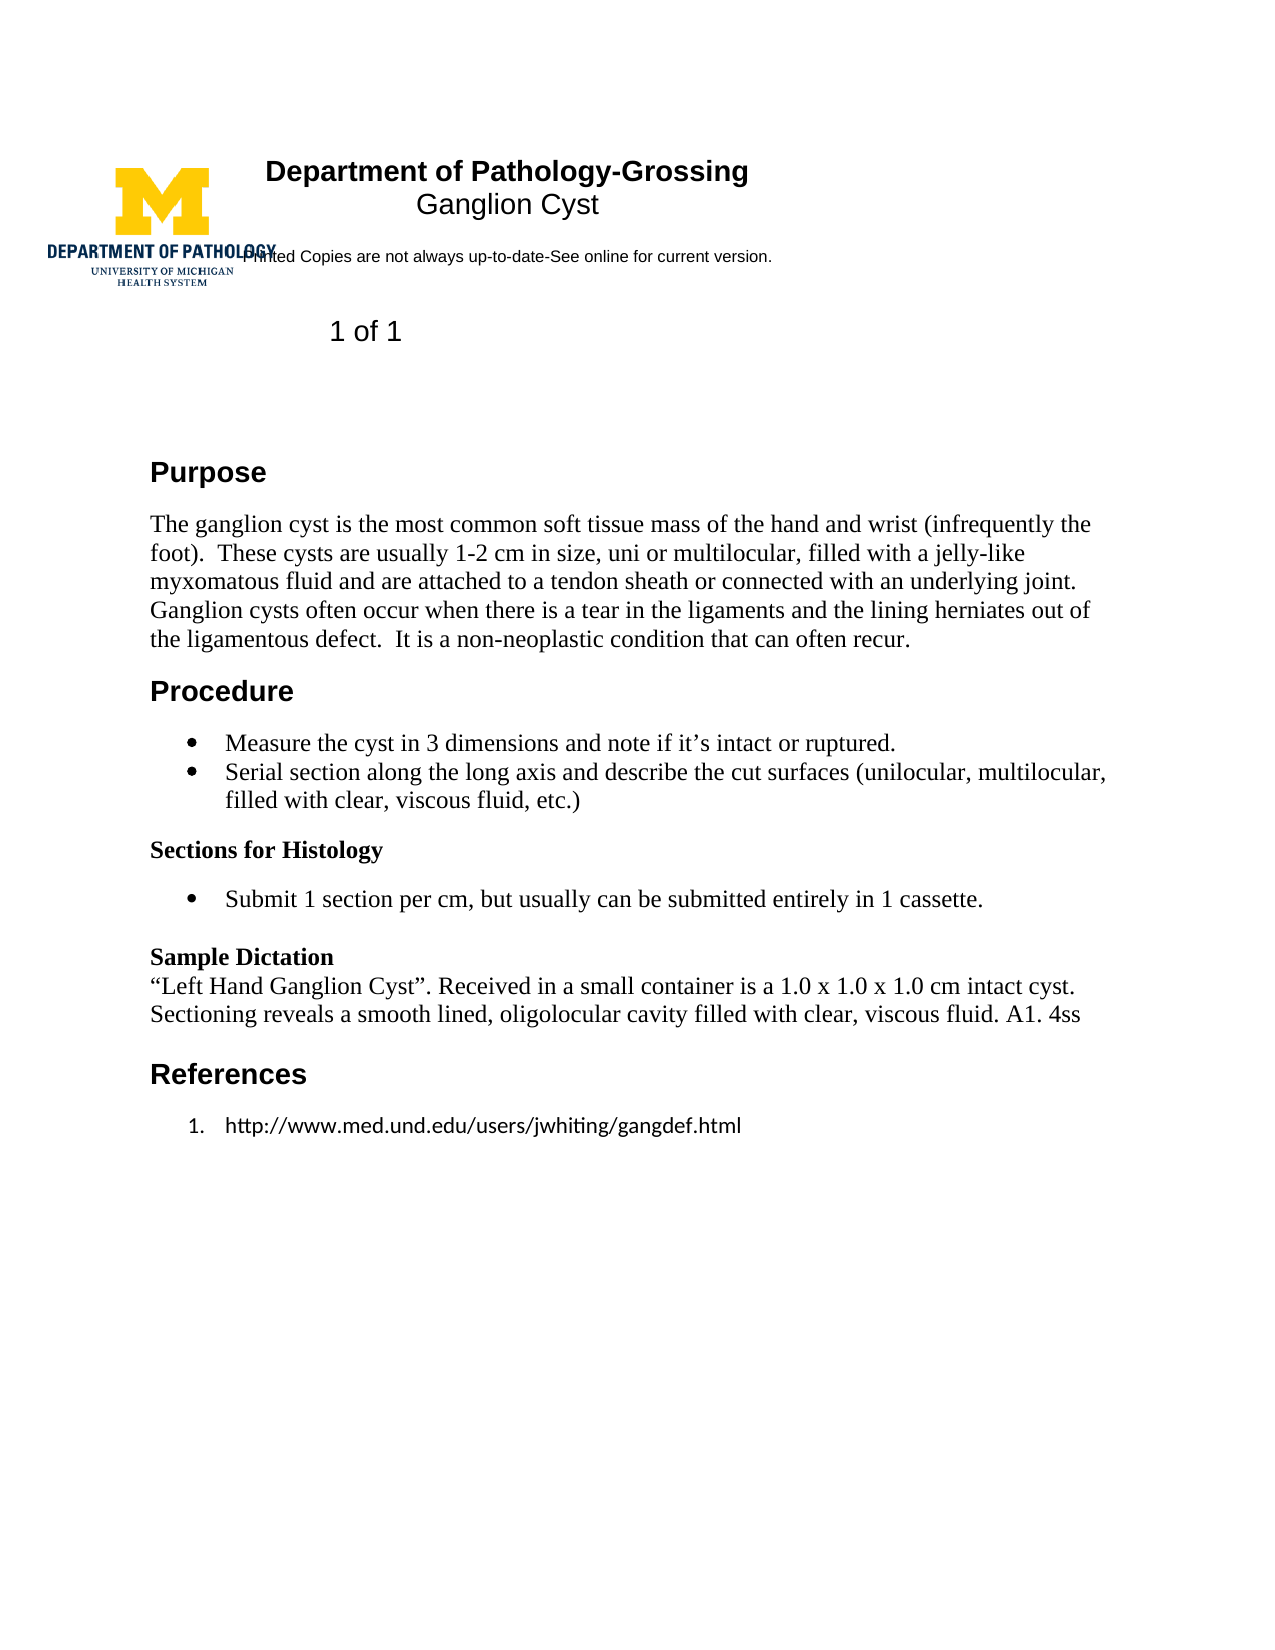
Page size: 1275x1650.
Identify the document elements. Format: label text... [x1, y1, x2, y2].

list Submit 1 section per cm, but usually can be submitted entirely in 1 cassette. [187, 884, 1125, 913]
text Procedure [150, 673, 1125, 707]
text Sample Dictation [150, 942, 1125, 971]
text Purpose [150, 454, 1125, 488]
list Serial section along the long axis and describe the cut surfaces (unilocular, multilocular, filled with clear, viscous fluid, etc.) [187, 757, 1125, 814]
text References [150, 1057, 1125, 1091]
text Sections for Histology [150, 835, 1125, 864]
text “Left Hand Ganglion Cyst”. Received in a small container is a 1.0 x 1.0 x 1.0 cm intact cyst. Sectioning reveals a smooth lined, oligolocular cavity filled with clear, viscous fluid. A1. 4ss [150, 971, 1125, 1028]
text The ganglion cyst is the most common soft tissue mass of the hand and wrist (infrequently the foot). These cysts are usually 1-2 cm in size, uni or multilocular, filled with a jelly-like myxomatous fluid and are attached to a tendon sheath or connected with an underlying joint. Ganglion cysts often occur when there is a tear in the ligaments and the lining herniates out of the ligamentous defect. It is a non-neoplastic condition that can often recur. [150, 509, 1125, 653]
list Measure the cyst in 3 dimensions and note if it’s intact or ruptured. [187, 728, 1125, 757]
list http://www.med.und.edu/users/jwhiting/gangdef.html [187, 1111, 1125, 1139]
picture [48, 168, 277, 286]
